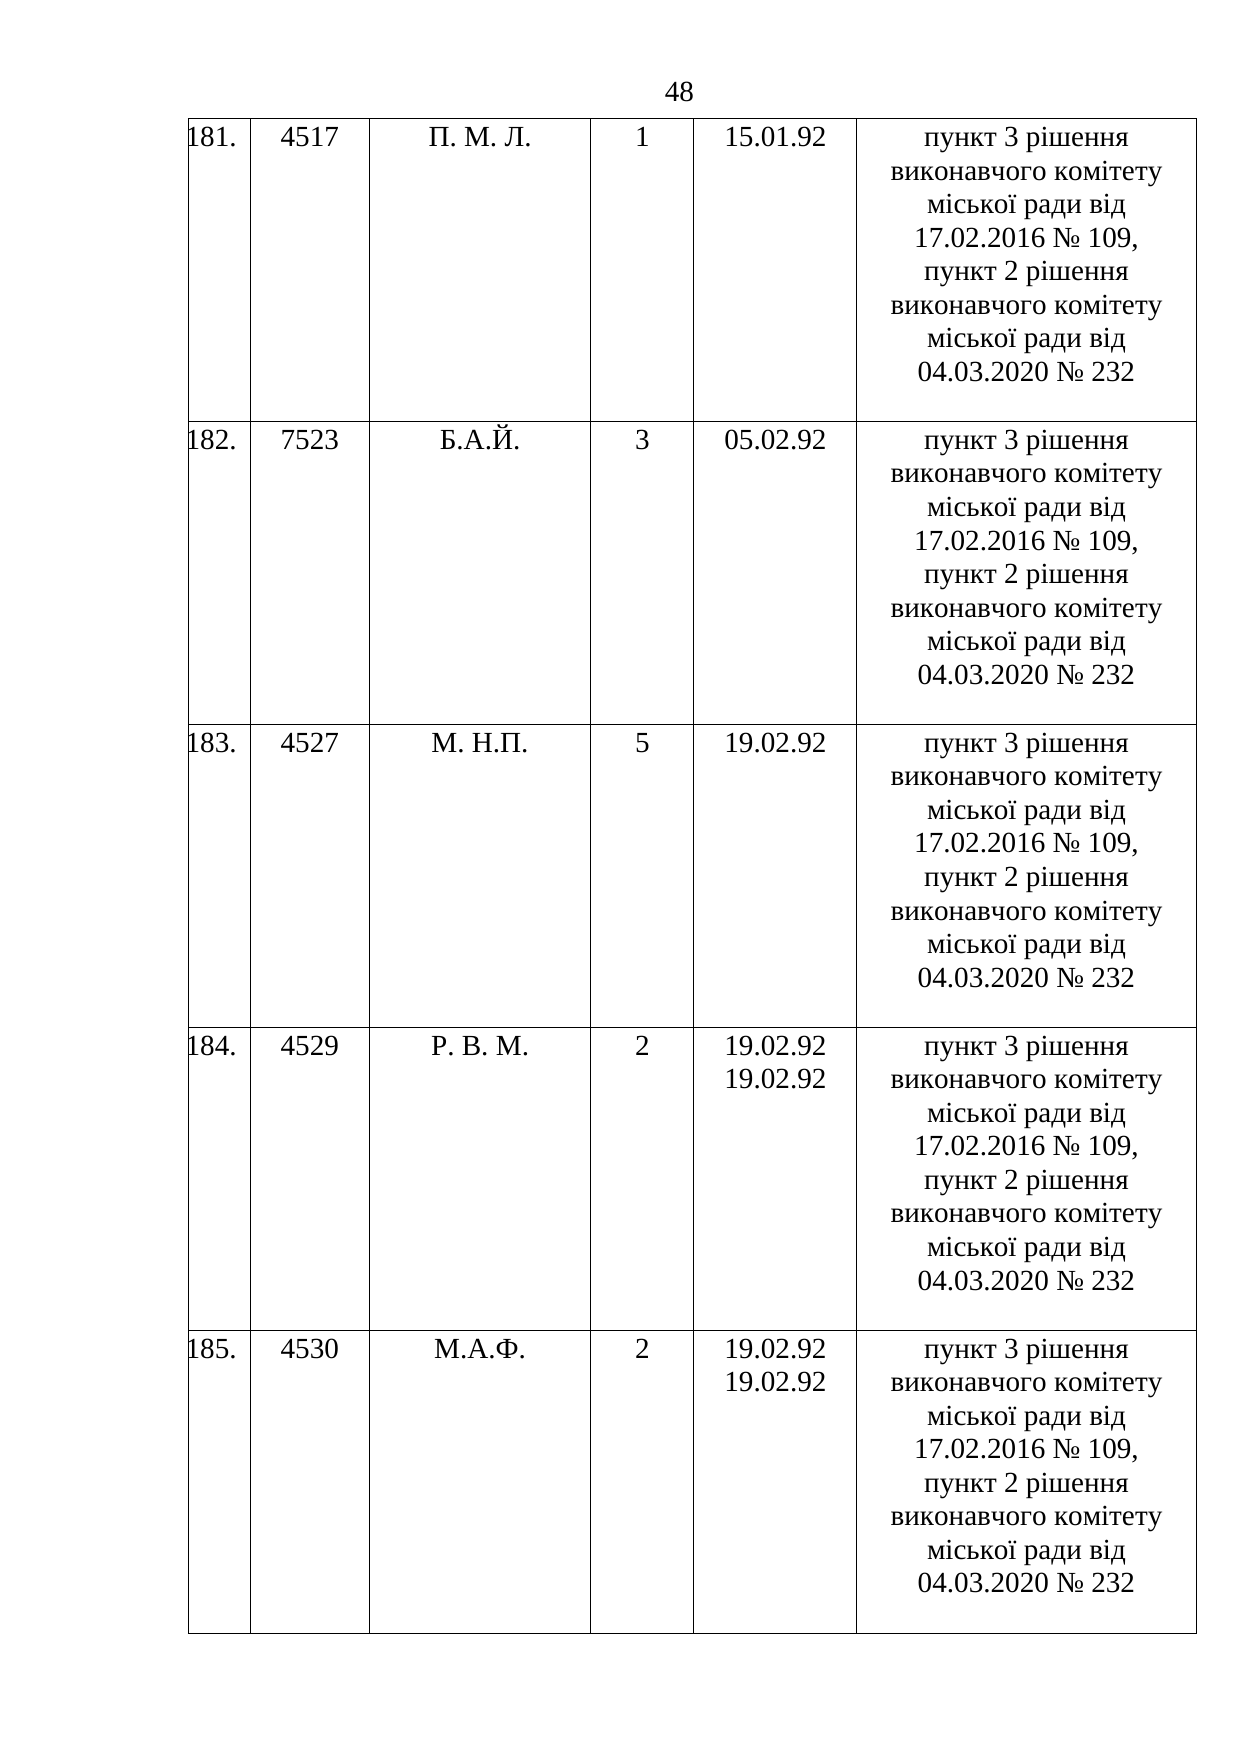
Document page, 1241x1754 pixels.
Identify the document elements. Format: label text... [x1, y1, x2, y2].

table_cell 4517 [251, 119, 369, 421]
table_cell [189, 1331, 250, 1633]
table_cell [857, 119, 1196, 421]
table_cell Р. В. М. [370, 1028, 590, 1330]
table_cell 5 [591, 725, 693, 1027]
table_cell 2 [591, 1028, 693, 1330]
table_cell пункт 3 рішення виконавчого комітету міської ради від 17.02.2016 № 109, пункт 2 рішення виконавчого комітету міської ради від 04.03.2020 № 232 [857, 725, 1196, 1027]
table_cell 4530 [251, 1331, 369, 1633]
table_cell 19.02.92 19.02.92 [694, 1331, 856, 1633]
table_cell М. Н.П. [370, 725, 590, 1027]
table_cell [189, 725, 250, 1027]
table_cell 3 [591, 422, 693, 724]
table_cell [857, 1331, 1196, 1633]
table_cell 2 [591, 1331, 693, 1633]
table_cell 15.01.92 [694, 119, 856, 421]
table_cell [189, 119, 250, 421]
table_cell [189, 422, 250, 724]
table_cell Б.А.Й. [370, 422, 590, 724]
table_cell 1 [591, 119, 693, 421]
table_cell 4529 [251, 1028, 369, 1330]
table_cell 19.02.92 19.02.92 [694, 1028, 856, 1330]
table_cell 7523 [251, 422, 369, 724]
table_cell пункт 3 рішення виконавчого комітету міської ради від 17.02.2016 № 109, пункт 2 рішення виконавчого комітету міської ради від 04.03.2020 № 232 [857, 422, 1196, 724]
table_cell [189, 1028, 250, 1330]
table_cell 19.02.92 [694, 725, 856, 1027]
table_cell пункт 3 рішення виконавчого комітету міської ради від 17.02.2016 № 109, пункт 2 рішення виконавчого комітету міської ради від 04.03.2020 № 232 [857, 1028, 1196, 1330]
table_cell 4527 [251, 725, 369, 1027]
table_cell М.А.Ф. [370, 1331, 590, 1633]
table_cell П. М. Л. [370, 119, 590, 421]
table_cell 05.02.92 [694, 422, 856, 724]
